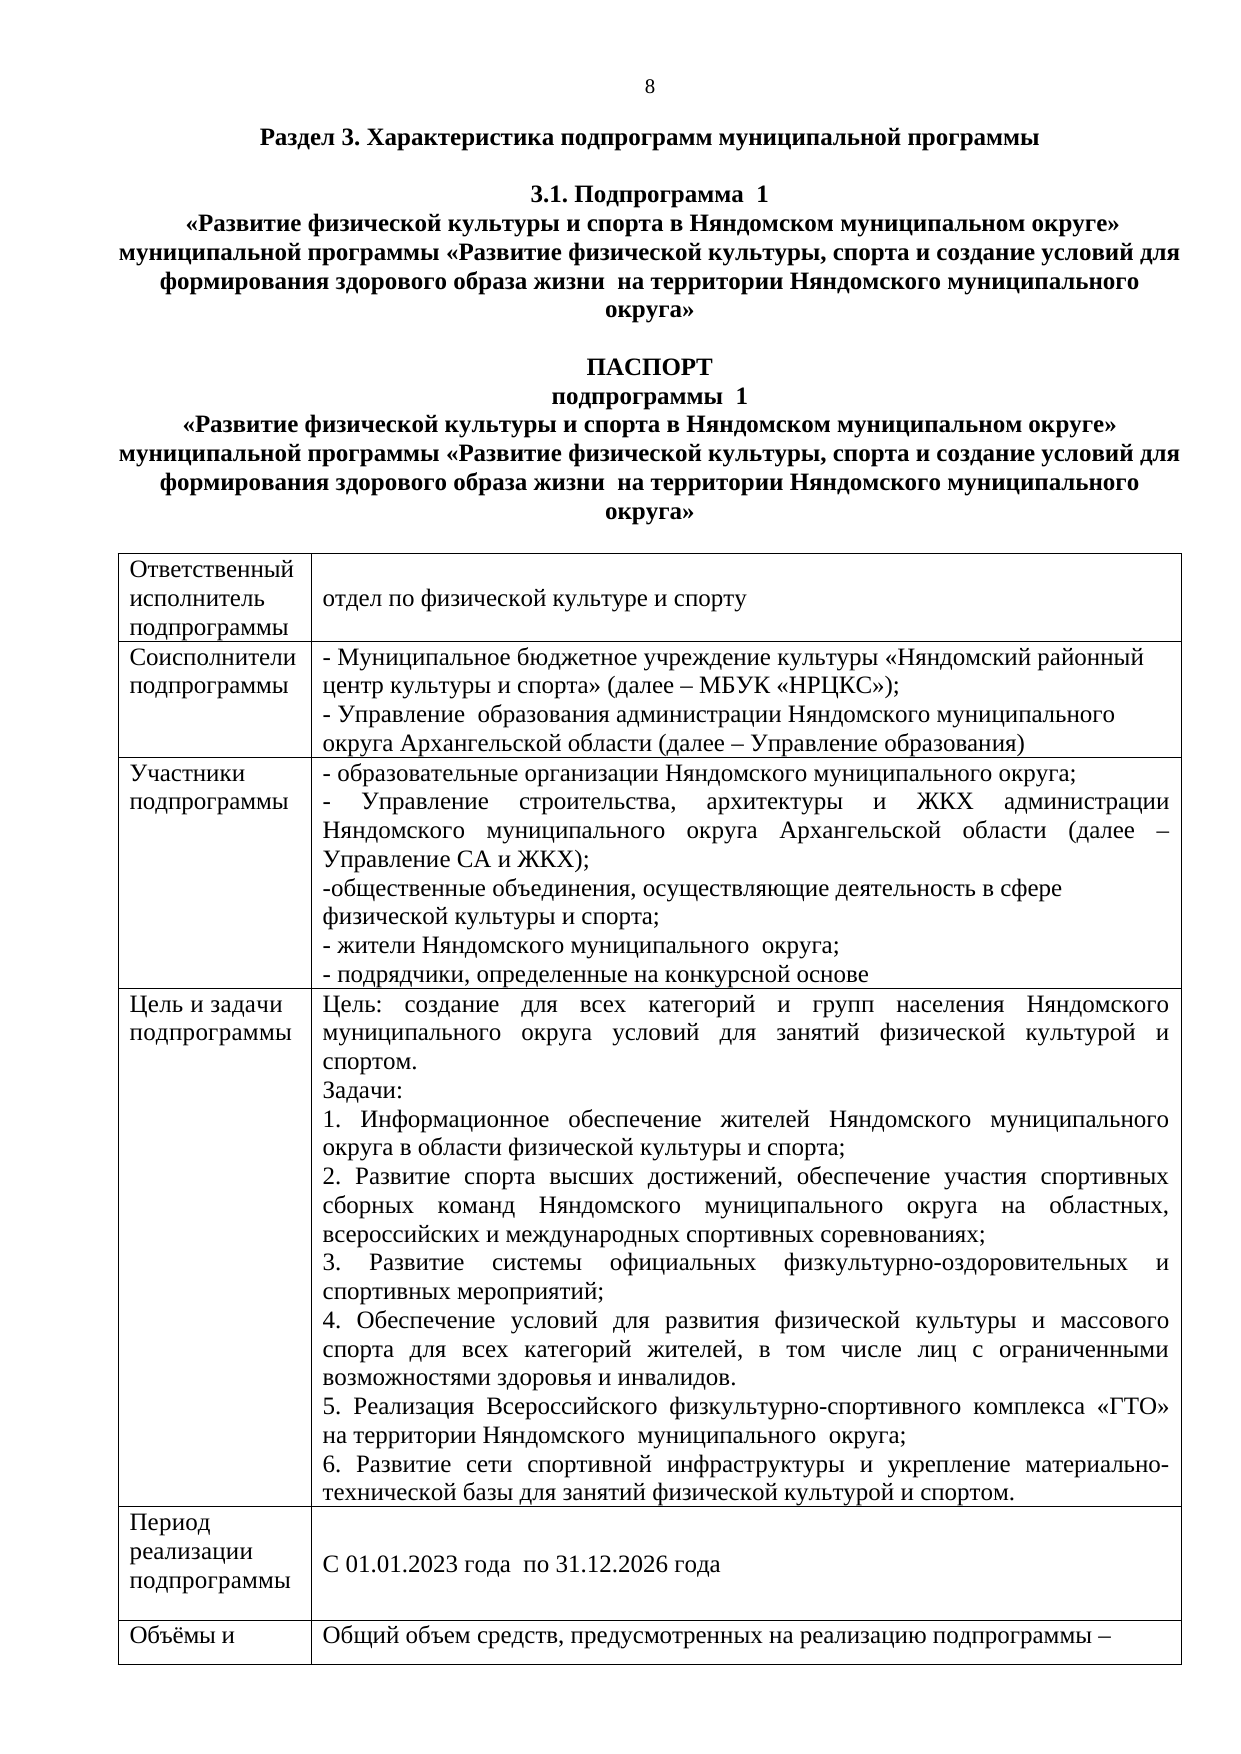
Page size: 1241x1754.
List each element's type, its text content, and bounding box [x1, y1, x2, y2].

table_cell - Муниципальное бюджетное учреждение культуры «Няндомский районный центр культуры и спорта» (далее – МБУК «НРЦКС»); - Управление образования администрации Няндомского муниципального округа Архангельской области (далее – Управление образования) [312, 642, 1181, 757]
table_cell Цель: создание для всех категорий и групп населения Няндомского муниципального округа условий для занятий физической культурой и спортом. Задачи: 1. Информационное обеспечение жителей Няндомского муниципального округа в области физической культуры и спорта; 2. Развитие спорта высших достижений, обеспечение участия спортивных сборных команд Няндомского муниципального округа на областных, всероссийских и международных спортивных соревнованиях; 3. Развитие системы официальных физкультурно-оздоровительных и спортивных мероприятий; 4. Обеспечение условий для развития физической культуры и массового спорта для всех категорий жителей, в том числе лиц с ограниченными возможностями здоровья и инвалидов. 5. Реализация Всероссийского физкультурно-спортивного комплекса «ГТО» на территории Няндомского муниципального округа; 6. Развитие сети спортивной инфраструктуры и укрепление материально-технической базы для занятий физической культурой и спортом. [312, 989, 1181, 1506]
text Раздел 3. Характеристика подпрограмм муниципальной программы [118, 122, 1181, 151]
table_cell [312, 1621, 1181, 1664]
table_cell - образовательные организации Няндомского муниципального округа; - Управление строительства, архитектуры и ЖКХ администрации Няндомского муниципального округа Архангельской области (далее – Управление СА и ЖКХ); -общественные объединения, осуществляющие деятельность в сфере физической культуры и спорта; - жители Няндомского муниципального округа; - подрядчики, определенные на конкурсной основе [312, 758, 1181, 988]
text подпрограммы 1 [118, 381, 1181, 409]
text ПАСПОРТ [118, 352, 1181, 381]
text 3.1. Подпрограмма 1 [118, 179, 1181, 208]
table_cell Период реализации подпрограммы [119, 1507, 311, 1619]
table_cell С 01.01.2023 года по 31.12.2026 года [312, 1507, 1181, 1619]
table_cell Цель и задачи подпрограммы [119, 989, 311, 1506]
text «Развитие физической культуры и спорта в Няндомском муниципальном округе» муниципальной программы «Развитие физической культуры, спорта и создание условий для формирования здорового образа жизни на территории Няндомского муниципального округа» [118, 409, 1181, 524]
table_header отдел по физической культуре и спорту [312, 554, 1181, 641]
text «Развитие физической культуры и спорта в Няндомском муниципальном округе» муниципальной программы «Развитие физической культуры, спорта и создание условий для формирования здорового образа жизни на территории Няндомского муниципального округа» [118, 208, 1181, 323]
table_cell Объёмы и источники финансирования подпрограммы [119, 1621, 311, 1664]
table_header Ответственный исполнитель подпрограммы [119, 554, 311, 641]
table_cell Соисполнители подпрограммы [119, 642, 311, 757]
table_cell Участники подпрограммы [119, 758, 311, 988]
